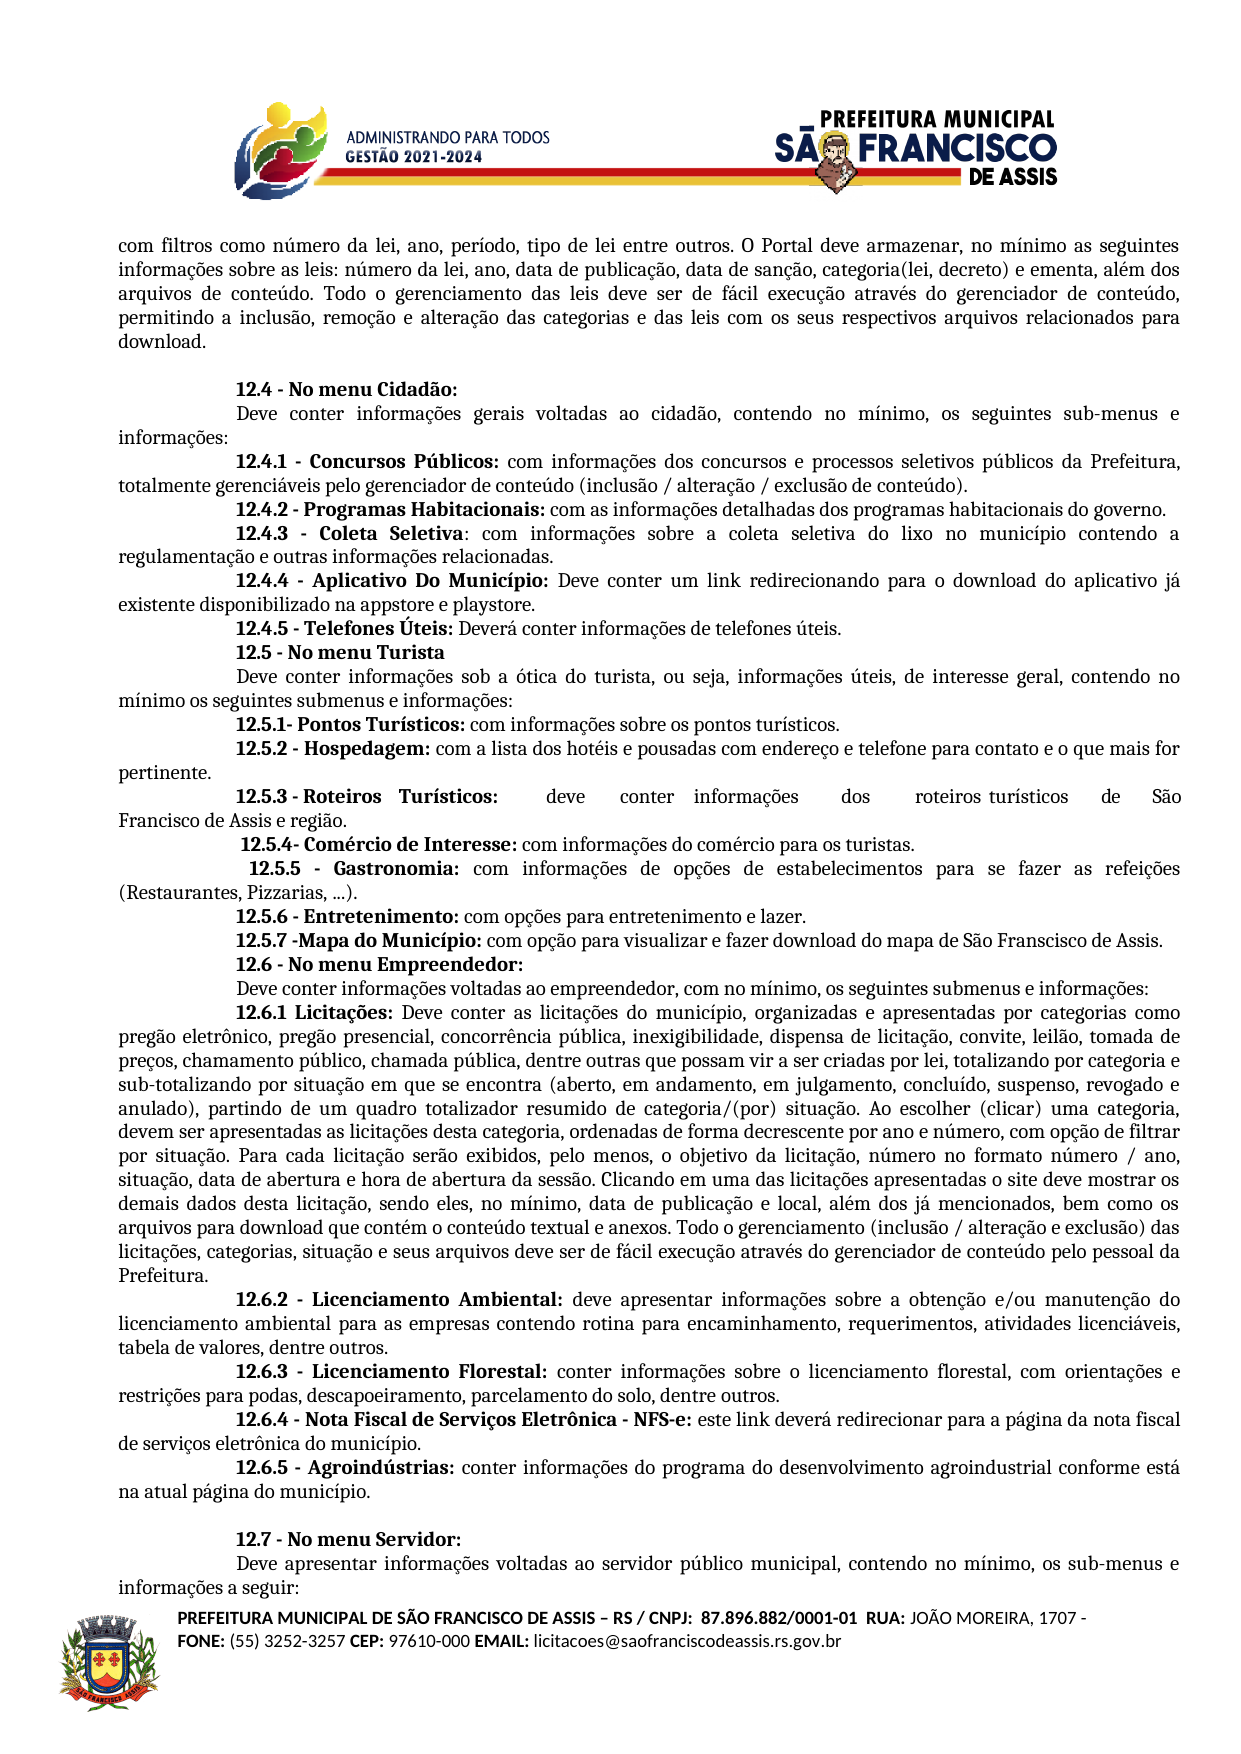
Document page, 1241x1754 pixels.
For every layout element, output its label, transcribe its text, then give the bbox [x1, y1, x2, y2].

text 12.5 - No menu Turista [118, 641, 1181, 665]
text 12.6.5 - Agroindústrias: conter informações do programa do desenvolvimento agroindustrial conforme está na atual página do município. [118, 1456, 1181, 1504]
text 12.6.4 - Nota Fiscal de Serviços Eletrônica - NFS-e: este link deverá redirecionar para a página da nota fiscal de serviços eletrônica do município. [118, 1408, 1181, 1456]
text 12.6.1 Licitações: Deve conter as licitações do município, organizadas e apresentadas por categorias como pregão eletrônico, pregão presencial, concorrência pública, inexigibilidade, dispensa de licitação, convite, leilão, tomada de preços, chamamento público, chamada pública, dentre outras que possam vir a ser criadas por lei, totalizando por categoria e sub-totalizando por situação em que se encontra (aberto, em andamento, em julgamento, concluído, suspenso, revogado e anulado), partindo de um quadro totalizador resumido de categoria/(por) situação. Ao escolher (clicar) uma categoria, devem ser apresentadas as licitações desta categoria, ordenadas de forma decrescente por ano e número, com opção de filtrar por situação. Para cada licitação serão exibidos, pelo menos, o objetivo da licitação, número no formato número / ano, situação, data de abertura e hora de abertura da sessão. Clicando em uma das licitações apresentadas o site deve mostrar os demais dados desta licitação, sendo eles, no mínimo, data de publicação e local, além dos já mencionados, bem como os arquivos para download que contém o conteúdo textual e anexos. Todo o gerenciamento (inclusão / alteração e exclusão) das licitações, categorias, situação e seus arquivos deve ser de fácil execução através do gerenciador de conteúdo pelo pessoal da Prefeitura. [118, 1000, 1181, 1288]
text 12.6 - No menu Empreendedor: [118, 952, 1181, 976]
text 12.5.7 -Mapa do Município: com opção para visualizar e fazer download do mapa de São Franscisco de Assis. [118, 928, 1181, 952]
text 12.4 - No menu Cidadão: [118, 377, 1181, 401]
text 12.5.5 - Gastronomia: com informações de opções de estabelecimentos para se fazer as refeições (Restaurantes, Pizzarias, ...). [118, 857, 1181, 904]
text Deve apresentar informações voltadas ao servidor público municipal, contendo no mínimo, os sub-menus e informações a seguir: [118, 1552, 1181, 1599]
text 12.6.3 - Licenciamento Florestal: conter informações sobre o licenciamento florestal, com orientações e restrições para podas, descapoeiramento, parcelamento do solo, dentre outros. [118, 1360, 1181, 1408]
text 12.5.1- Pontos Turísticos: com informações sobre os pontos turísticos. [118, 713, 1181, 737]
text 12.5.3 - Roteiros Turísticos: deve conter informações dos roteiros turísticos de São Francisco de Assis e região. [118, 785, 1181, 833]
text Deve conter informações gerais voltadas ao cidadão, contendo no mínimo, os seguintes sub-menus e informações: [118, 401, 1181, 449]
text 12.5.4- Comércio de Interesse: com informações do comércio para os turistas. [118, 833, 1181, 857]
text Deve conter informações voltadas ao empreendedor, com no mínimo, os seguintes submenus e informações: [118, 976, 1181, 1000]
text 12.5.6 - Entretenimento: com opções para entretenimento e lazer. [118, 904, 1181, 928]
text 12.6.2 - Licenciamento Ambiental: deve apresentar informações sobre a obtenção e/ou manutenção do licenciamento ambiental para as empresas contendo rotina para encaminhamento, requerimentos, atividades licenciáveis, tabela de valores, dentre outros. [118, 1288, 1181, 1360]
text 12.4.2 - Programas Habitacionais: com as informações detalhadas dos programas habitacionais do governo. [118, 497, 1181, 521]
picture [206, 73, 1093, 234]
text 12.4.4 - Aplicativo Do Município: Deve conter um link redirecionando para o download do aplicativo já existente disponibilizado na appstore e playstore. [118, 569, 1181, 617]
text 12.7 - No menu Servidor: [118, 1528, 1181, 1552]
text 12.5.2 - Hospedagem: com a lista dos hotéis e pousadas com endereço e telefone para contato e o que mais for pertinente. [118, 737, 1181, 785]
picture [50, 1614, 169, 1713]
text 12.4.5 - Telefones Úteis: Deverá conter informações de telefones úteis. [118, 617, 1181, 641]
text 12.4.3 - Coleta Seletiva: com informações sobre a coleta seletiva do lixo no município contendo a regulamentação e outras informações relacionadas. [118, 521, 1181, 569]
text Deve conter informações sob a ótica do turista, ou seja, informações úteis, de interesse geral, contendo no mínimo os seguintes submenus e informações: [118, 665, 1181, 713]
text 12.4.1 - Concursos Públicos: com informações dos concursos e processos seletivos públicos da Prefeitura, totalmente gerenciáveis pelo gerenciador de conteúdo (inclusão / alteração / exclusão de conteúdo). [118, 449, 1181, 497]
